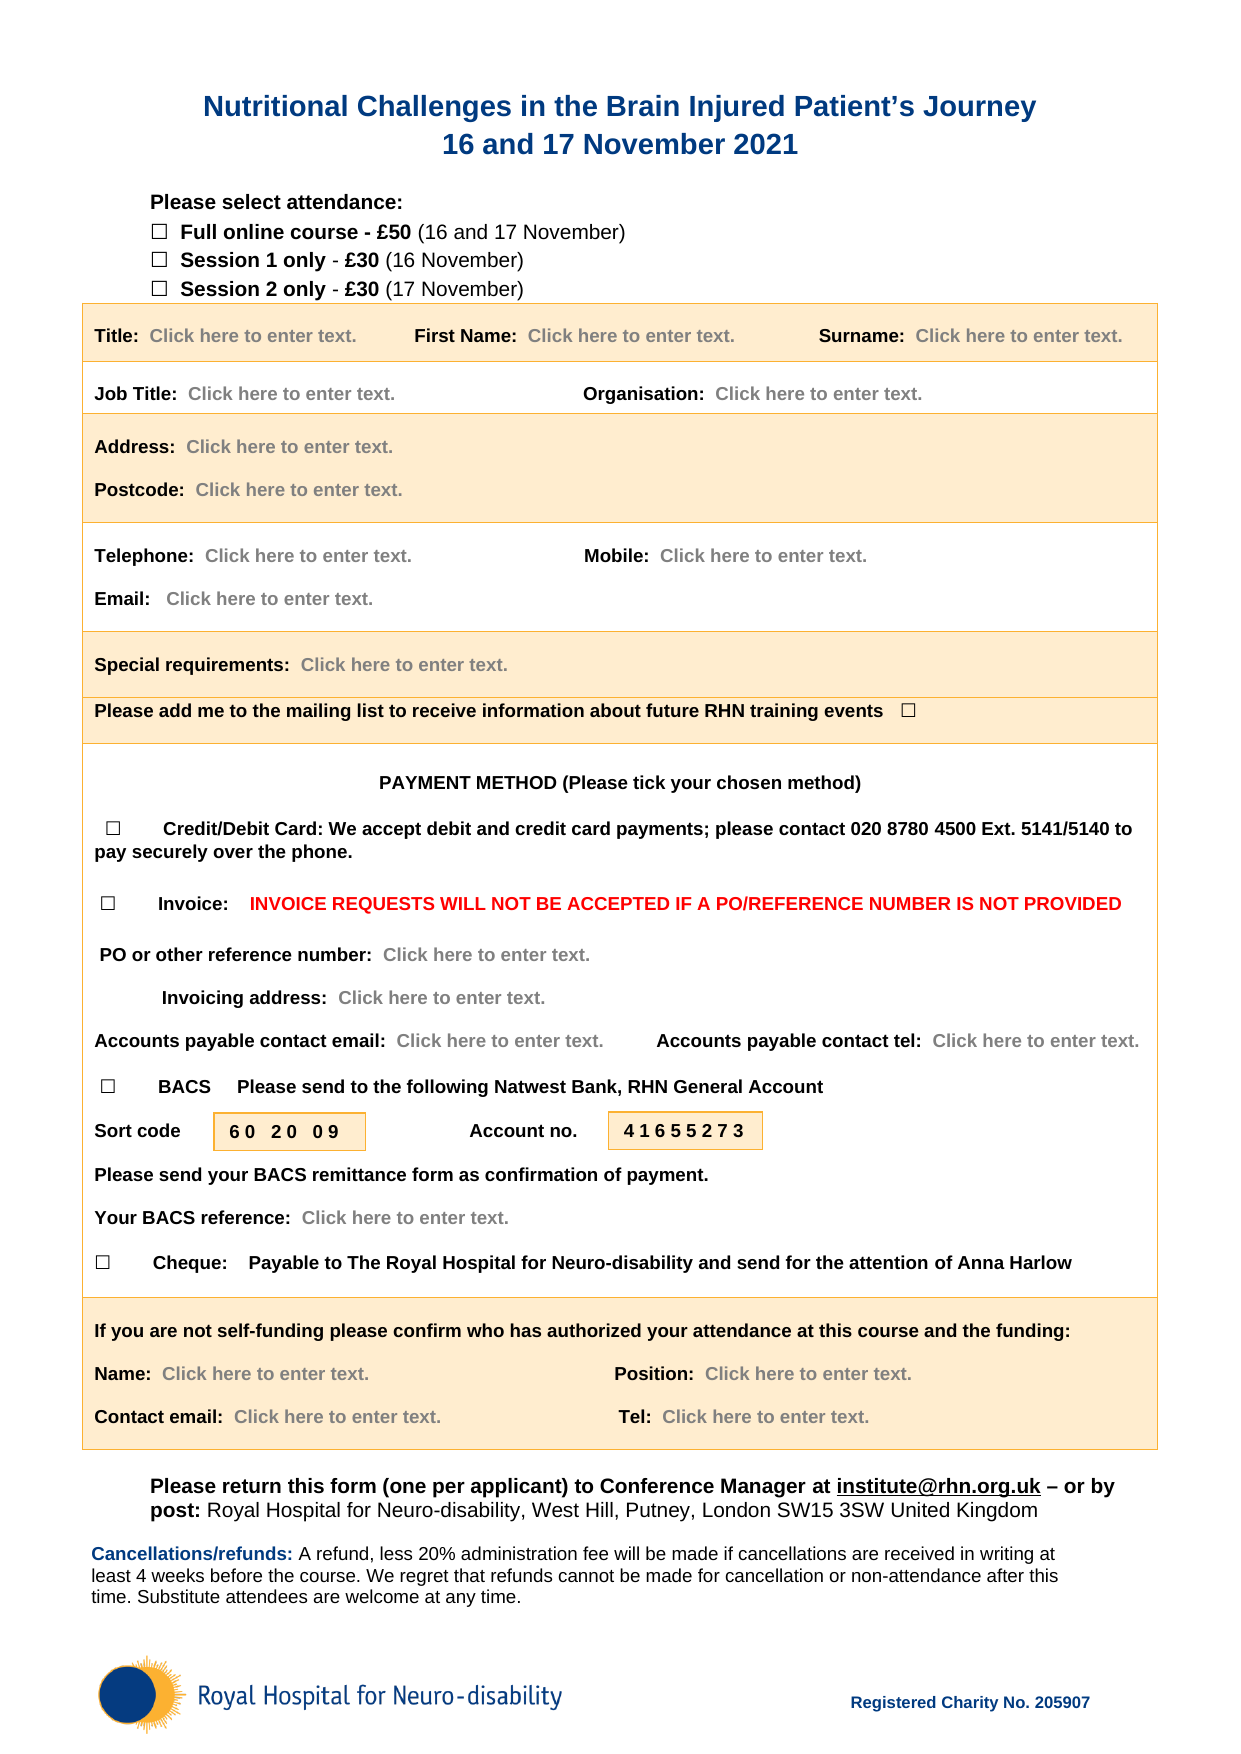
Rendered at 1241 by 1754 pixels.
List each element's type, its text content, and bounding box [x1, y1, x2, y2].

table_cell Special requirements: [83, 632, 1157, 697]
text Cancellations/refunds: A refund, less 20% administration fee will be made if cancellations are received in writing at least 4 weeks before the course. We regret that refunds cannot be made for cancellation or non-attendance after this time. Substitute attendees are welcome at any time. [91, 1543, 1090, 1608]
table_cell Please add me to the mailing list to receive information about future RHN training events [83, 698, 1157, 743]
picture [92, 1646, 570, 1742]
table_cell Telephone: Mobile: Email: [83, 523, 1157, 631]
text 16 and 17 November 2021 [150, 127, 1090, 161]
table_cell Job Title: Organisation: [83, 362, 1157, 413]
text Full online course - £50 (16 and 17 November) [150, 217, 1090, 246]
table_header Title: First Name: Surname: [83, 304, 1157, 361]
text Session 2 only - £30 (17 November) [150, 274, 1090, 302]
table_cell PAYMENT METHOD (Please tick your chosen method) Credit/Debit Card: We accept debit and credit card payments; please contact 020 8780 4500 Ext. 5141/5140 to pay securely over the phone. Invoice: INVOICE REQUESTS WILL NOT BE ACCEPTED IF A PO/REFERENCE NUMBER IS NOT PROVIDED PO or other reference number: Invoicing address: Accounts payable contact email: Accounts payable contact tel: ☐ BACS Please send to the following Natwest Bank, RHN General Account Sort code Account no. Please send your BACS remittance form as confirmation of payment. Your BACS reference: Cheque: Payable to The Royal Hospital for Neuro-disability and send for the attention of Anna Harlow [83, 744, 1157, 1297]
table_cell If you are not self-funding please confirm who has authorized your attendance at this course and the funding: Name: Position: Contact email: Tel: [83, 1298, 1157, 1449]
text Session 1 only - £30 (16 November) [150, 246, 1090, 274]
table_cell Address: Postcode: [83, 414, 1157, 522]
text Please return this form (one per applicant) to Conference Manager at institute@rhn.org.uk – or by post: Royal Hospital for Neuro-disability, West Hill, Putney, London SW15 3SW United Kingdom [150, 1474, 1154, 1522]
text Please select attendance: [150, 190, 1090, 214]
text Nutritional Challenges in the Brain Injured Patient’s Journey [150, 89, 1090, 122]
